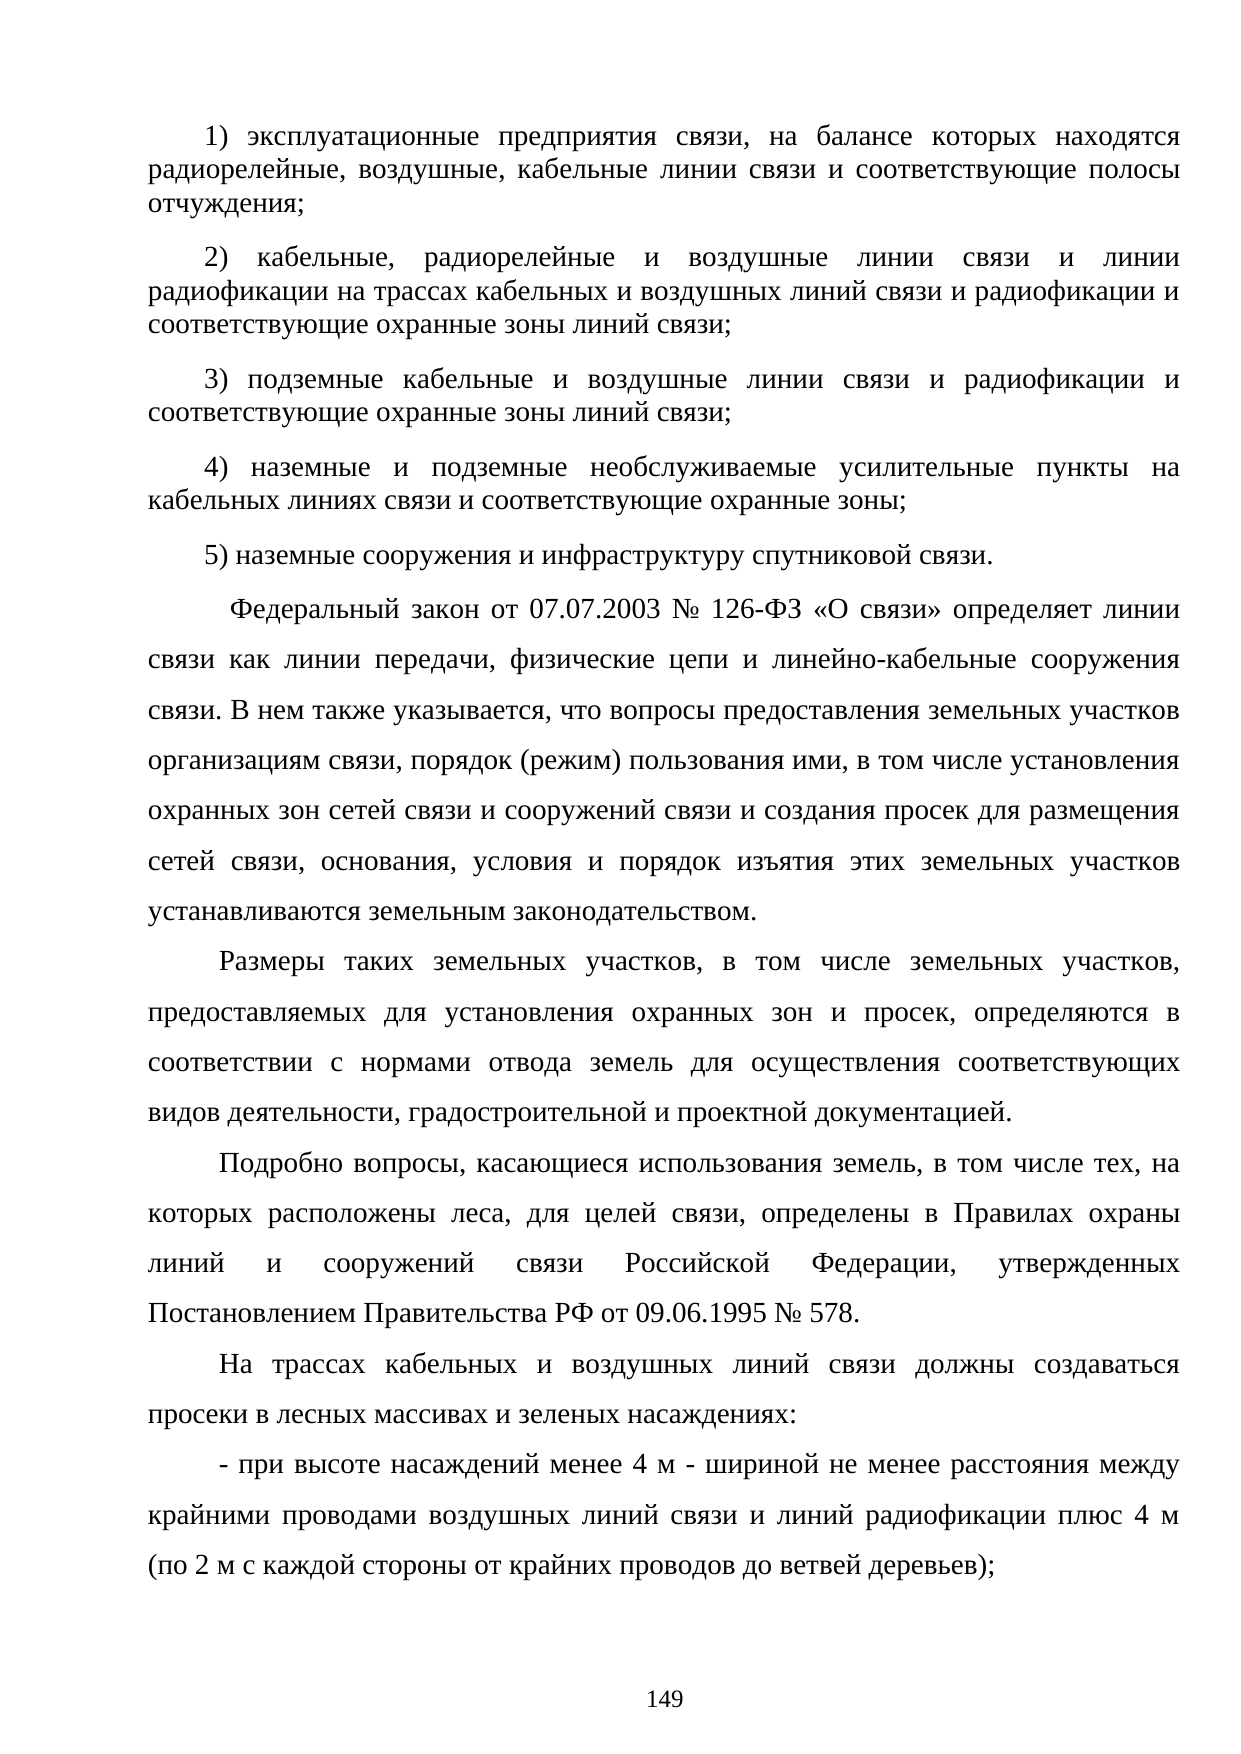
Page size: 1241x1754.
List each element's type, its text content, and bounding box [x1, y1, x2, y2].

text Федеральный закон от 07.07.2003 № 126-ФЗ «О связи» определяет линии связи как линии передачи, физические цепи и линейно-кабельные сооружения связи. В нем также указывается, что вопросы предоставления земельных участков организациям связи, порядок (режим) пользования ими, в том числе установления охранных зон сетей связи и сооружений связи и создания просек для размещения сетей связи, основания, условия и порядок изъятия этих земельных участков устанавливаются земельным законодательством. [148, 591, 1181, 927]
text На трассах кабельных и воздушных линий связи должны создаваться просеки в лесных массивах и зеленых насаждениях: [148, 1346, 1181, 1430]
text - при высоте насаждений менее 4 м - шириной не менее расстояния между крайними проводами воздушных линий связи и линий радиофикации плюс 4 м (по 2 м с каждой стороны от крайних проводов до ветвей деревьев); [148, 1447, 1181, 1581]
text 2) кабельные, радиорелейные и воздушные линии связи и линии радиофикации на трассах кабельных и воздушных линий связи и радиофикации и соответствующие охранные зоны линий связи; [148, 239, 1181, 340]
text Подробно вопросы, касающиеся использования земель, в том числе тех, на которых расположены леса, для целей связи, определены в Правилах охраны линий и сооружений связи Российской Федерации, утвержденных Постановлением Правительства РФ от 09.06.1995 № 578. [148, 1145, 1181, 1329]
text Размеры таких земельных участков, в том числе земельных участков, предоставляемых для установления охранных зон и просек, определяются в соответствии с нормами отвода земель для осуществления соответствующих видов деятельности, градостроительной и проектной документацией. [148, 943, 1181, 1128]
text 3) подземные кабельные и воздушные линии связи и радиофикации и соответствующие охранные зоны линий связи; [148, 361, 1181, 428]
text 4) наземные и подземные необслуживаемые усилительные пункты на кабельных линиях связи и соответствующие охранные зоны; [148, 449, 1181, 516]
text 1) эксплуатационные предприятия связи, на балансе которых находятся радиорелейные, воздушные, кабельные линии связи и соответствующие полосы отчуждения; [148, 118, 1181, 219]
text 5) наземные сооружения и инфраструктуру спутниковой связи. [148, 537, 1181, 570]
